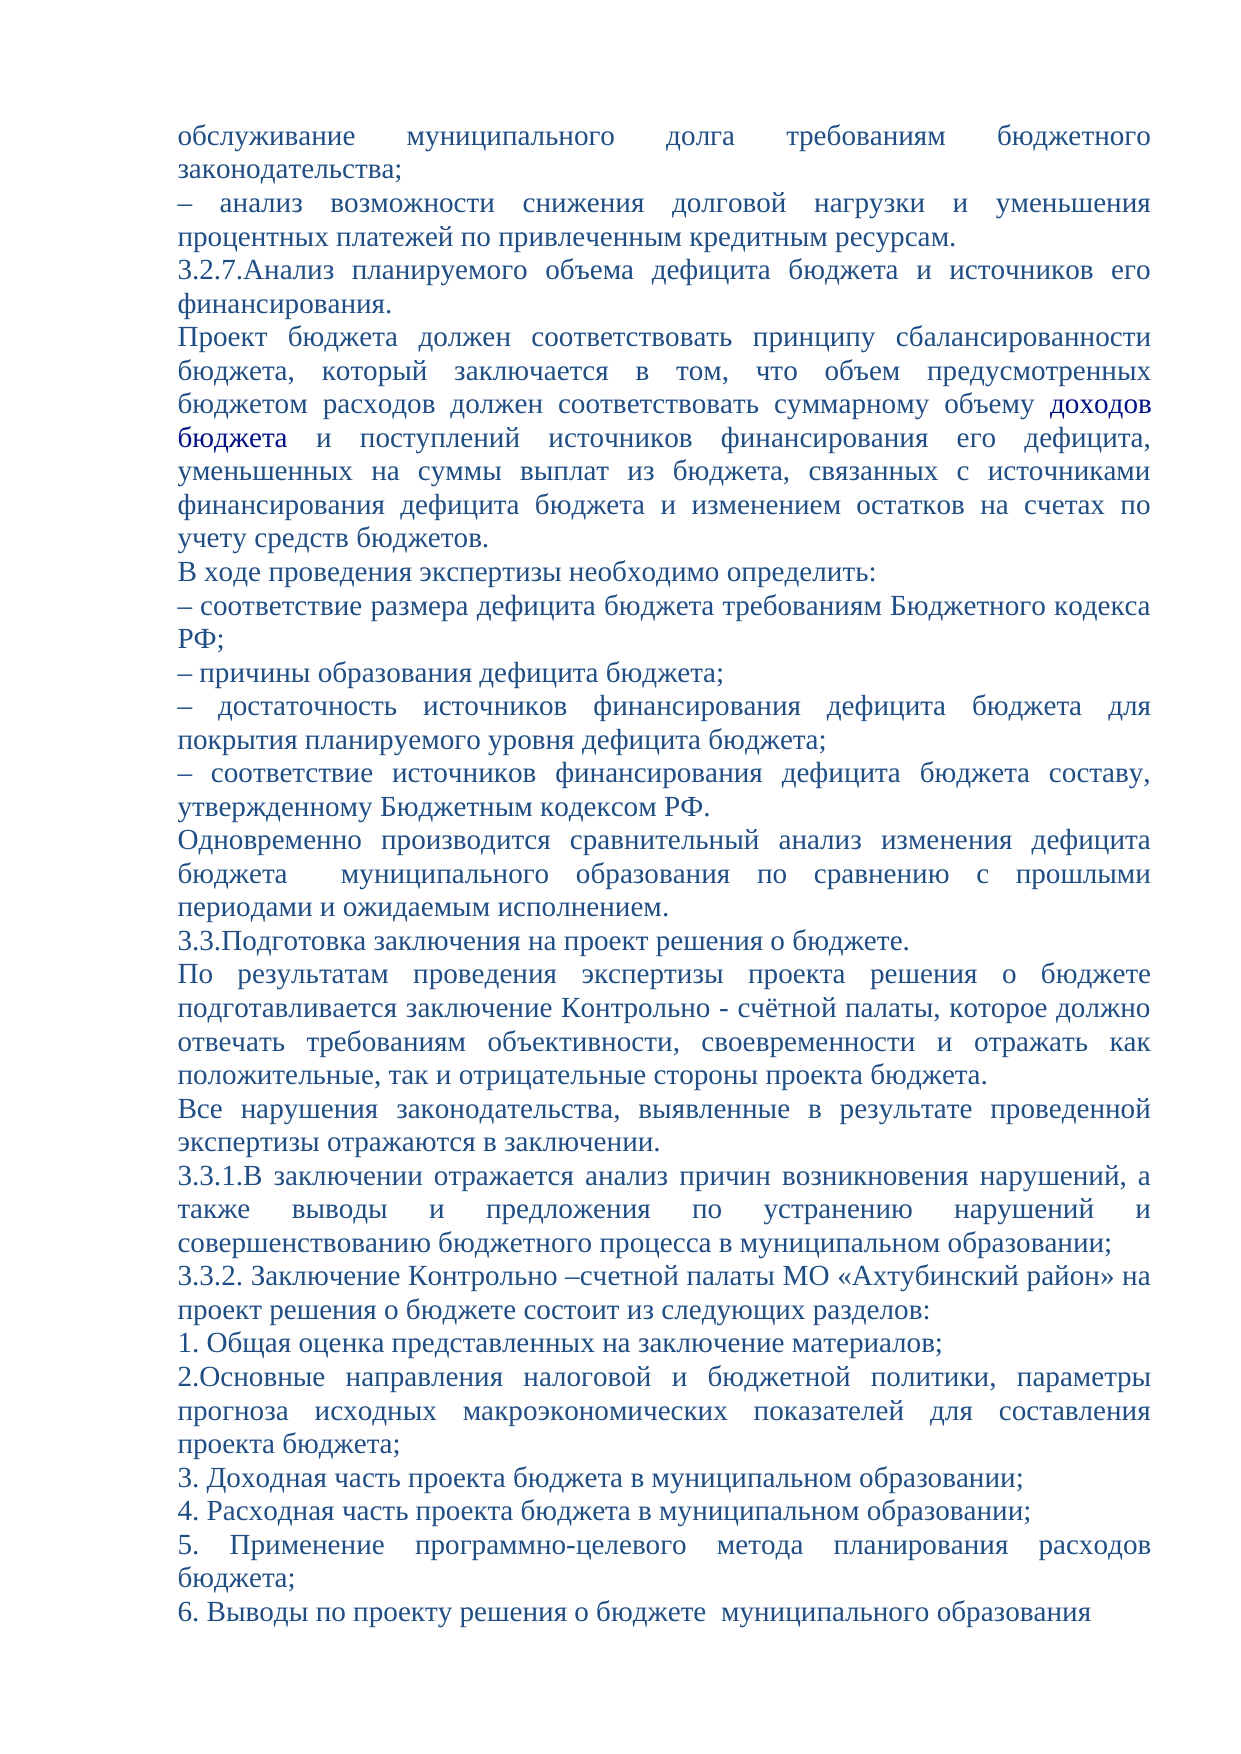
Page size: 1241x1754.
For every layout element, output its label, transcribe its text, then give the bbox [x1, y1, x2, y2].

text 2.Основные направления налоговой и бюджетной политики, параметры прогноза исходных макроэкономических показателей для составления проекта бюджета; [177, 1359, 1152, 1460]
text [177, 118, 1152, 185]
text 3.3.Подготовка заключения на проект решения о бюджете. [177, 923, 1152, 957]
text По результатам проведения экспертизы проекта решения о бюджете подготавливается заключение Контрольно - счётной палаты, которое должно отвечать требованиям объективности, своевременности и отражать как положительные, так и отрицательные стороны проекта бюджета. [177, 957, 1152, 1091]
text 1. Общая оценка представленных на заключение материалов; [177, 1326, 1152, 1359]
text Все нарушения законодательства, выявленные в результате проведенной экспертизы отражаются в заключении. [177, 1091, 1152, 1158]
text Одновременно производится сравнительный анализ изменения дефицита бюджета муниципального образования по сравнению с прошлыми периодами и ожидаемым исполнением. [177, 822, 1152, 923]
text – анализ возможности снижения долговой нагрузки и уменьшения процентных платежей по привлеченным кредитным ресурсам. [177, 185, 1152, 252]
text 3.2.7.Анализ планируемого объема дефицита бюджета и источников его финансирования. [177, 252, 1152, 319]
text – соответствие размера дефицита бюджета требованиям Бюджетного кодекса РФ; [177, 588, 1152, 655]
text 6. Выводы по проекту решения о бюджете муниципального образования [177, 1594, 1152, 1627]
text – достаточность источников финансирования дефицита бюджета для покрытия планируемого уровня дефицита бюджета; [177, 688, 1152, 755]
text 3. Доходная часть проекта бюджета в муниципальном образовании; [177, 1460, 1152, 1493]
text Проект бюджета должен соответствовать принципу сбалансированности бюджета, который заключается в том, что объем предусмотренных бюджетом расходов должен соответствовать суммарному объему доходов бюджета и поступлений источников финансирования его дефицита, уменьшенных на суммы выплат из бюджета, связанных с источниками финансирования дефицита бюджета и изменением остатков на счетах по учету средств бюджетов. [177, 319, 1152, 554]
text – соответствие источников финансирования дефицита бюджета составу, утвержденному Бюджетным кодексом РФ. [177, 755, 1152, 822]
text 5. Применение программно-целевого метода планирования расходов бюджета; [177, 1527, 1152, 1594]
text 3.3.1.В заключении отражается анализ причин возникновения нарушений, а также выводы и предложения по устранению нарушений и совершенствованию бюджетного процесса в муниципальном образовании; [177, 1158, 1152, 1258]
text 3.3.2. Заключение Контрольно –счетной палаты МО «Ахтубинский район» на проект решения о бюджете состоит из следующих разделов: [177, 1258, 1152, 1326]
text – причины образования дефицита бюджета; [177, 655, 1152, 688]
text 4. Расходная часть проекта бюджета в муниципальном образовании; [177, 1493, 1152, 1527]
text В ходе проведения экспертизы необходимо определить: [177, 554, 1152, 588]
